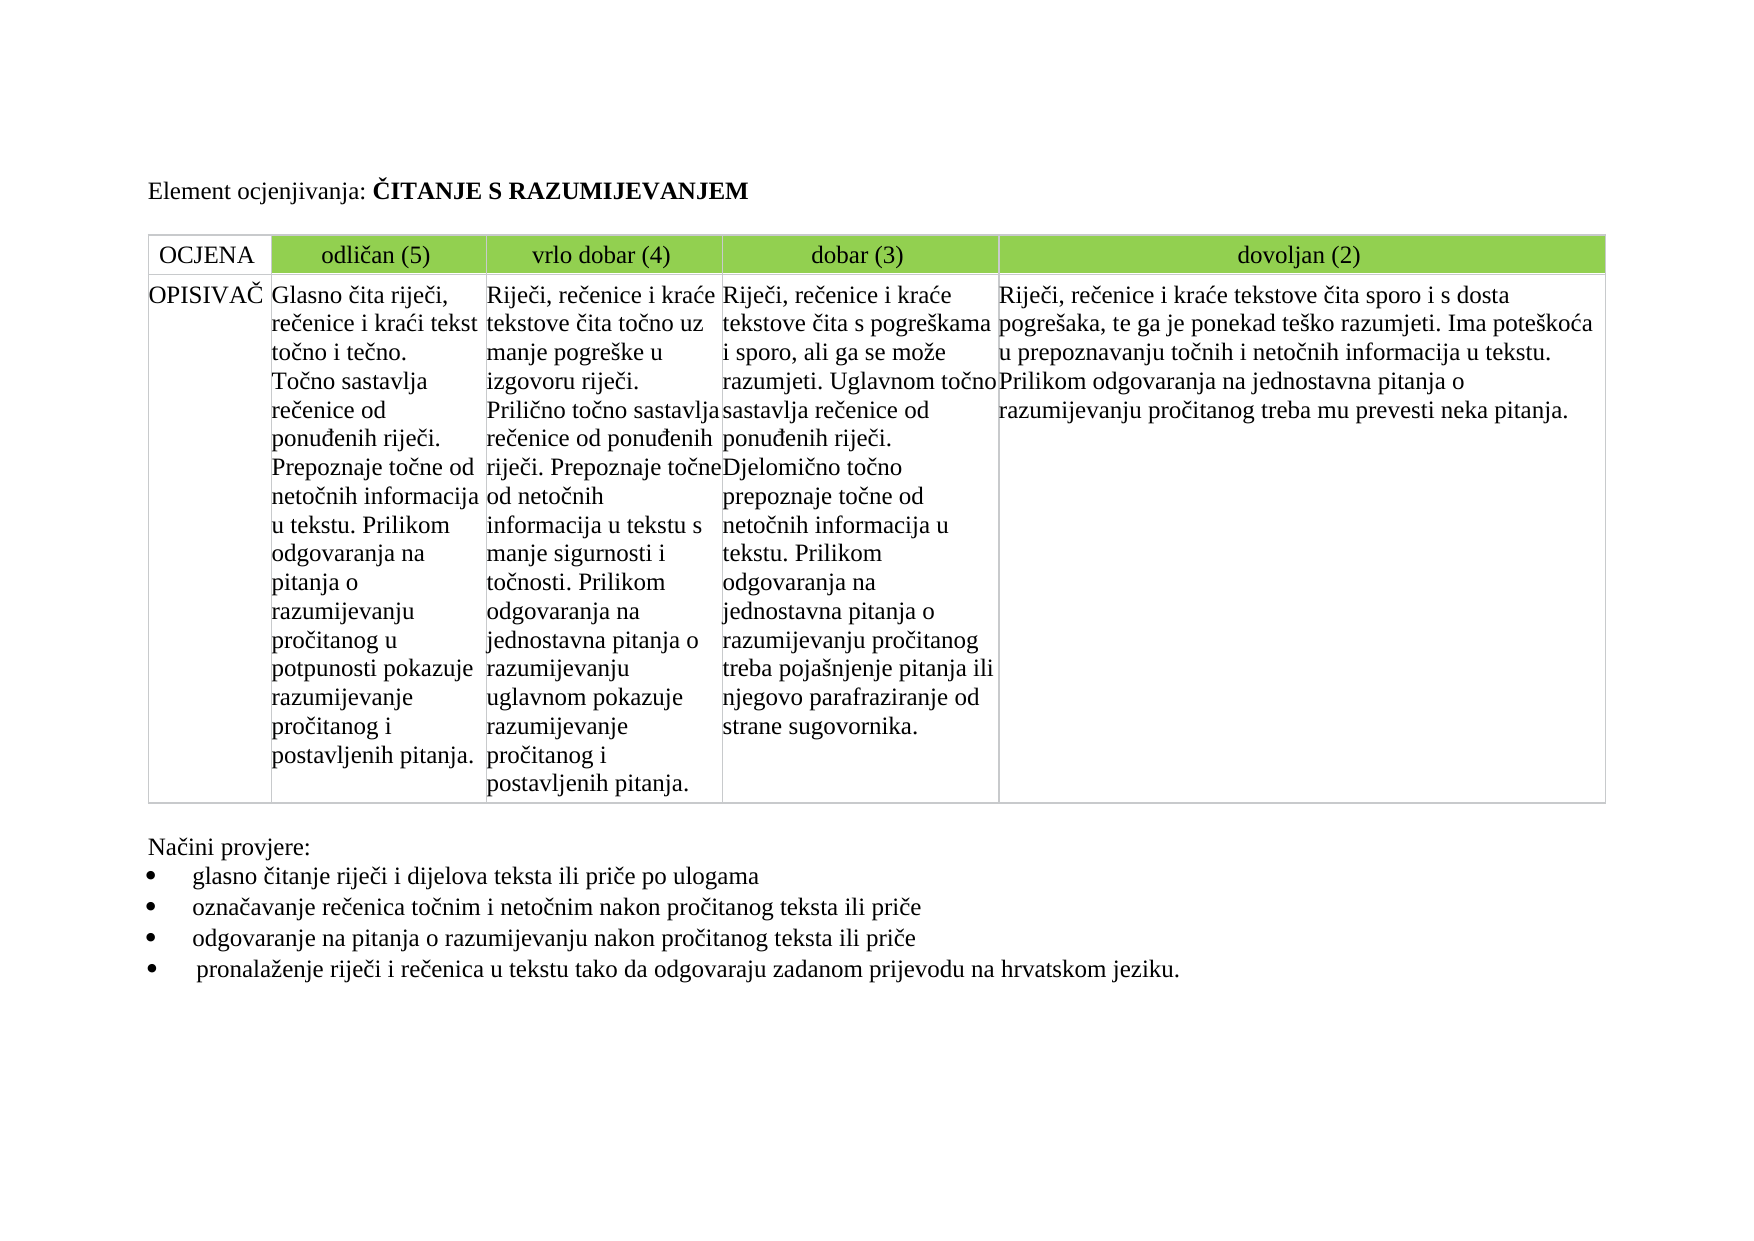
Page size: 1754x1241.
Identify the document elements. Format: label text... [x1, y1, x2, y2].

table_header odličan (5) [272, 236, 486, 273]
list odgovaranje na pitanja o razumijevanju nakon pročitanog teksta ili priče [146, 923, 1606, 952]
list označavanje rečenica točnim i netočnim nakon pročitanog teksta ili priče [146, 892, 1606, 921]
table_cell Riječi, rečenice i kraće tekstove čita s pogreškama i sporo, ali ga se može razumjeti. Uglavnom točno sastavlja rečenice od ponuđenih riječi. Djelomično točno prepoznaje točne od netočnih informacija u tekstu. Prilikom odgovaranja na jednostavna pitanja o razumijevanju pročitanog treba pojašnjenje pitanja ili njegovo parafraziranje od strane sugovornika. [723, 275, 998, 802]
table_header dobar (3) [723, 236, 998, 273]
table_cell Riječi, rečenice i kraće tekstove čita sporo i s dosta pogrešaka, te ga je ponekad teško razumjeti. Ima poteškoća u prepoznavanju točnih i netočnih informacija u tekstu. Prilikom odgovaranja na jednostavna pitanja o razumijevanju pročitanog treba mu prevesti neka pitanja. [1000, 275, 1605, 802]
table_cell Glasno čita riječi, rečenice i kraći tekst točno i tečno. Točno sastavlja rečenice od ponuđenih riječi. Prepoznaje točne od netočnih informacija u tekstu. Prilikom odgovaranja na pitanja o razumijevanju pročitanog u potpunosti pokazuje razumijevanje pročitanog i postavljenih pitanja. [272, 275, 486, 802]
table_header vrlo dobar (4) [487, 236, 722, 273]
text Element ocjenjivanja: ČITANJE S RAZUMIJEVANJEM [148, 176, 1606, 205]
text Načini provjere: [148, 832, 1606, 861]
table_cell OPISIVAČ [149, 275, 271, 802]
list glasno čitanje riječi i dijelova teksta ili priče po ulogama [146, 861, 1606, 890]
table_header dovoljan (2) [1000, 236, 1605, 273]
list pronalaženje riječi i rečenica u tekstu tako da odgovaraju zadanom prijevodu na hrvatskom jeziku. [148, 954, 1606, 983]
table_header OCJENA [149, 236, 271, 273]
table_cell Riječi, rečenice i kraće tekstove čita točno uz manje pogreške u izgovoru riječi. Prilično točno sastavlja rečenice od ponuđenih riječi. Prepoznaje točne od netočnih informacija u tekstu s manje sigurnosti i točnosti. Prilikom odgovaranja na jednostavna pitanja o razumijevanju uglavnom pokazuje razumijevanje pročitanog i postavljenih pitanja. [487, 275, 722, 802]
